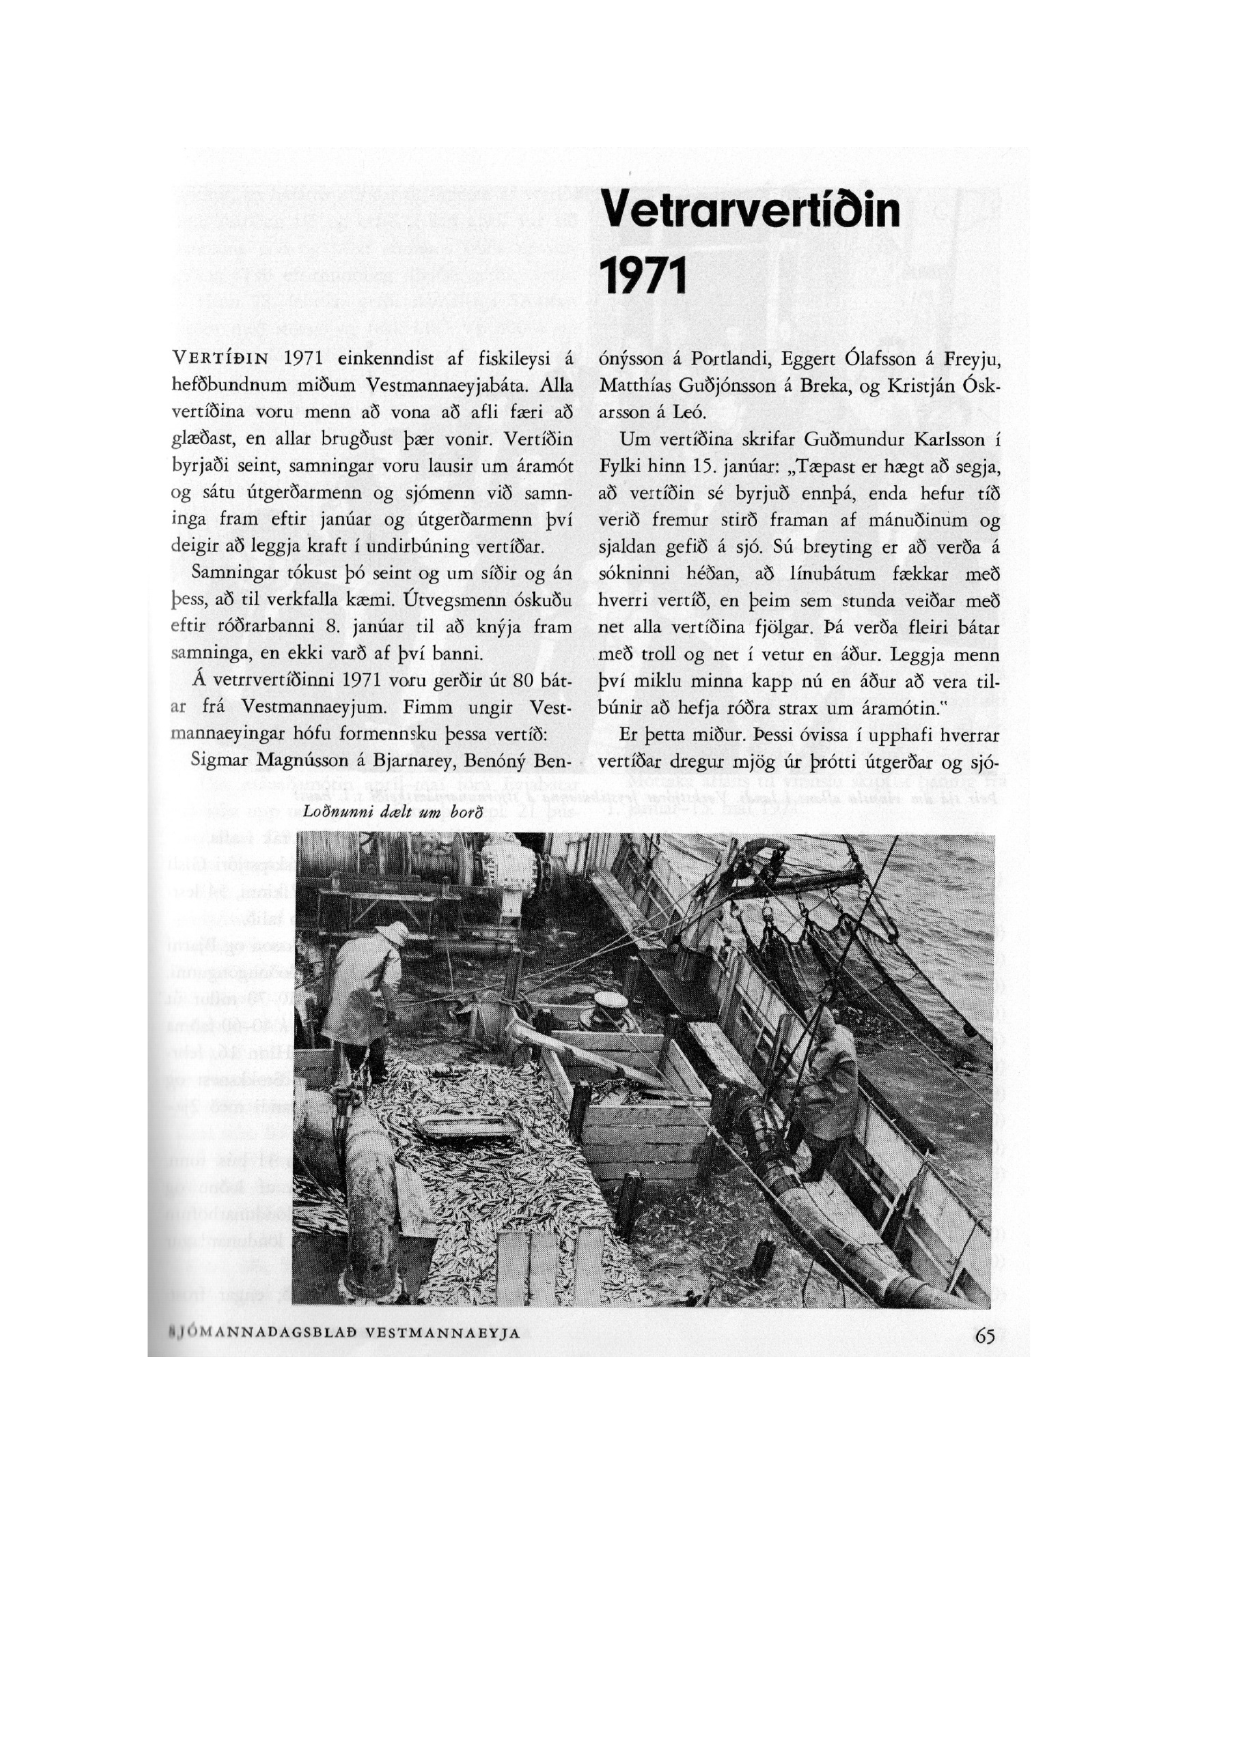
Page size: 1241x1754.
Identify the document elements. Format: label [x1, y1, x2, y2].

picture [147, 147, 1030, 1357]
